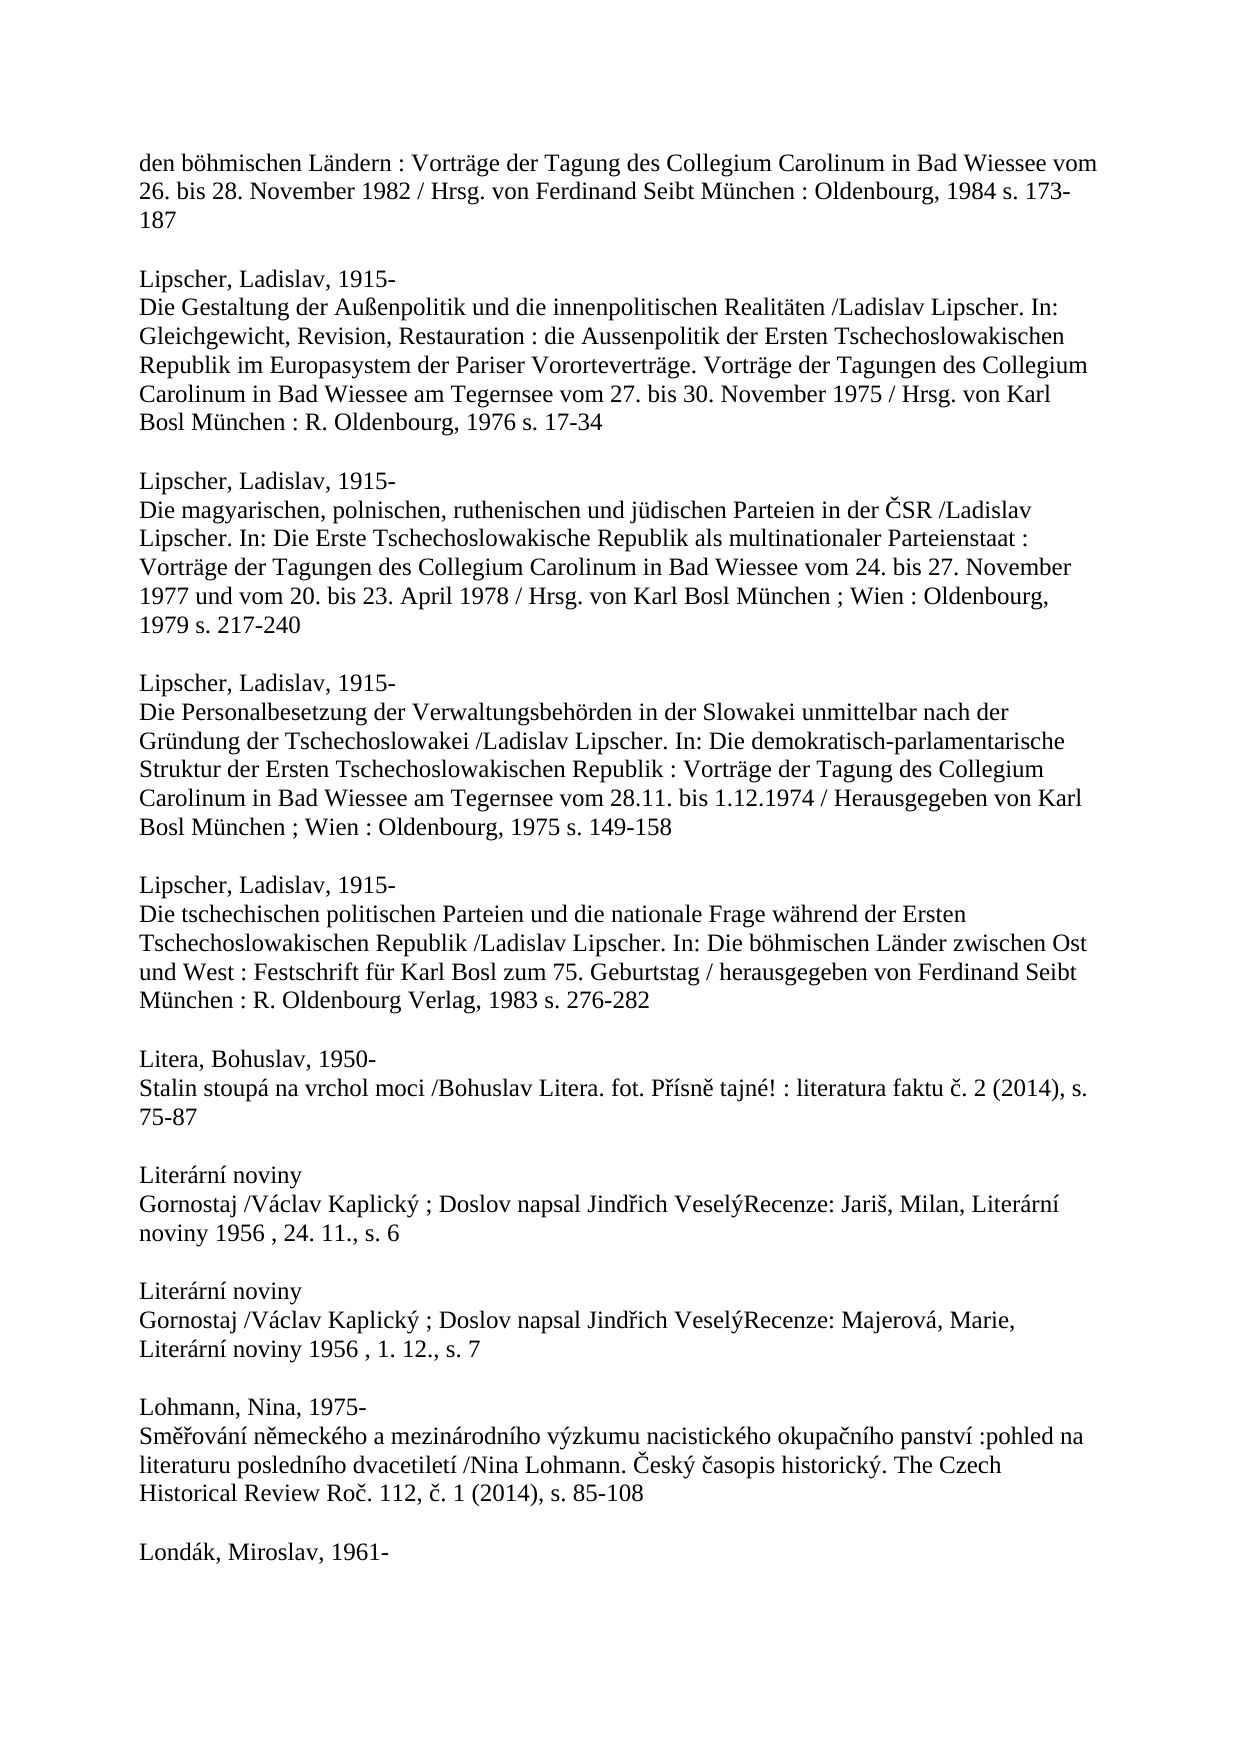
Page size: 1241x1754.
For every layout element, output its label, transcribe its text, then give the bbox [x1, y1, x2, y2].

text Lohmann, Nina, 1975- [139, 1392, 1101, 1421]
text Litera, Bohuslav, 1950- [139, 1044, 1101, 1073]
text Die tschechischen politischen Parteien und die nationale Frage während der Ersten Tschechoslowakischen Republik /Ladislav Lipscher. In: Die böhmischen Länder zwischen Ost und West : Festschrift für Karl Bosl zum 75. Geburtstag / herausgegeben von Ferdinand Seibt München : R. Oldenbourg Verlag, 1983 s. 276-282 [139, 899, 1101, 1014]
text Literární noviny [139, 1276, 1101, 1305]
text Londák, Miroslav, 1961- [139, 1537, 1101, 1566]
text Směřování německého a mezinárodního výzkumu nacistického okupačního panství :pohled na literaturu posledního dvacetiletí /Nina Lohmann. Český časopis historický. The Czech Historical Review Roč. 112, č. 1 (2014), s. 85-108 [139, 1421, 1101, 1507]
text Die Personalbesetzung der Verwaltungsbehörden in der Slowakei unmittelbar nach der Gründung der Tschechoslowakei /Ladislav Lipscher. In: Die demokratisch-parlamentarische Struktur der Ersten Tschechoslowakischen Republik : Vorträge der Tagung des Collegium Carolinum in Bad Wiessee am Tegernsee vom 28.11. bis 1.12.1974 / Herausgegeben von Karl Bosl München ; Wien : Oldenbourg, 1975 s. 149-158 [139, 697, 1101, 841]
text Literární noviny [139, 1160, 1101, 1189]
text Lipscher, Ladislav, 1915- [139, 264, 1101, 292]
text Die magyarischen, polnischen, ruthenischen und jüdischen Parteien in der ČSR /Ladislav Lipscher. In: Die Erste Tschechoslowakische Republik als multinationaler Parteienstaat : Vorträge der Tagungen des Collegium Carolinum in Bad Wiessee vom 24. bis 27. November 1977 und vom 20. bis 23. April 1978 / Hrsg. von Karl Bosl München ; Wien : Oldenbourg, 1979 s. 217-240 [139, 495, 1101, 638]
text Gornostaj /Václav Kaplický ; Doslov napsal Jindřich VeselýRecenze: Majerová, Marie, Literární noviny 1956 , 1. 12., s. 7 [139, 1305, 1101, 1362]
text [139, 148, 1101, 234]
text Lipscher, Ladislav, 1915- [139, 871, 1101, 899]
text Stalin stoupá na vrchol moci /Bohuslav Litera. fot. Přísně tajné! : literatura faktu č. 2 (2014), s. 75-87 [139, 1073, 1101, 1130]
text Lipscher, Ladislav, 1915- [139, 668, 1101, 697]
text Die Gestaltung der Außenpolitik und die innenpolitischen Realitäten /Ladislav Lipscher. In: Gleichgewicht, Revision, Restauration : die Aussenpolitik der Ersten Tschechoslowakischen Republik im Europasystem der Pariser Vororteverträge. Vorträge der Tagungen des Collegium Carolinum in Bad Wiessee am Tegernsee vom 27. bis 30. November 1975 / Hrsg. von Karl Bosl München : R. Oldenbourg, 1976 s. 17-34 [139, 292, 1101, 436]
text Lipscher, Ladislav, 1915- [139, 466, 1101, 495]
text Gornostaj /Václav Kaplický ; Doslov napsal Jindřich VeselýRecenze: Jariš, Milan, Literární noviny 1956 , 24. 11., s. 6 [139, 1189, 1101, 1246]
